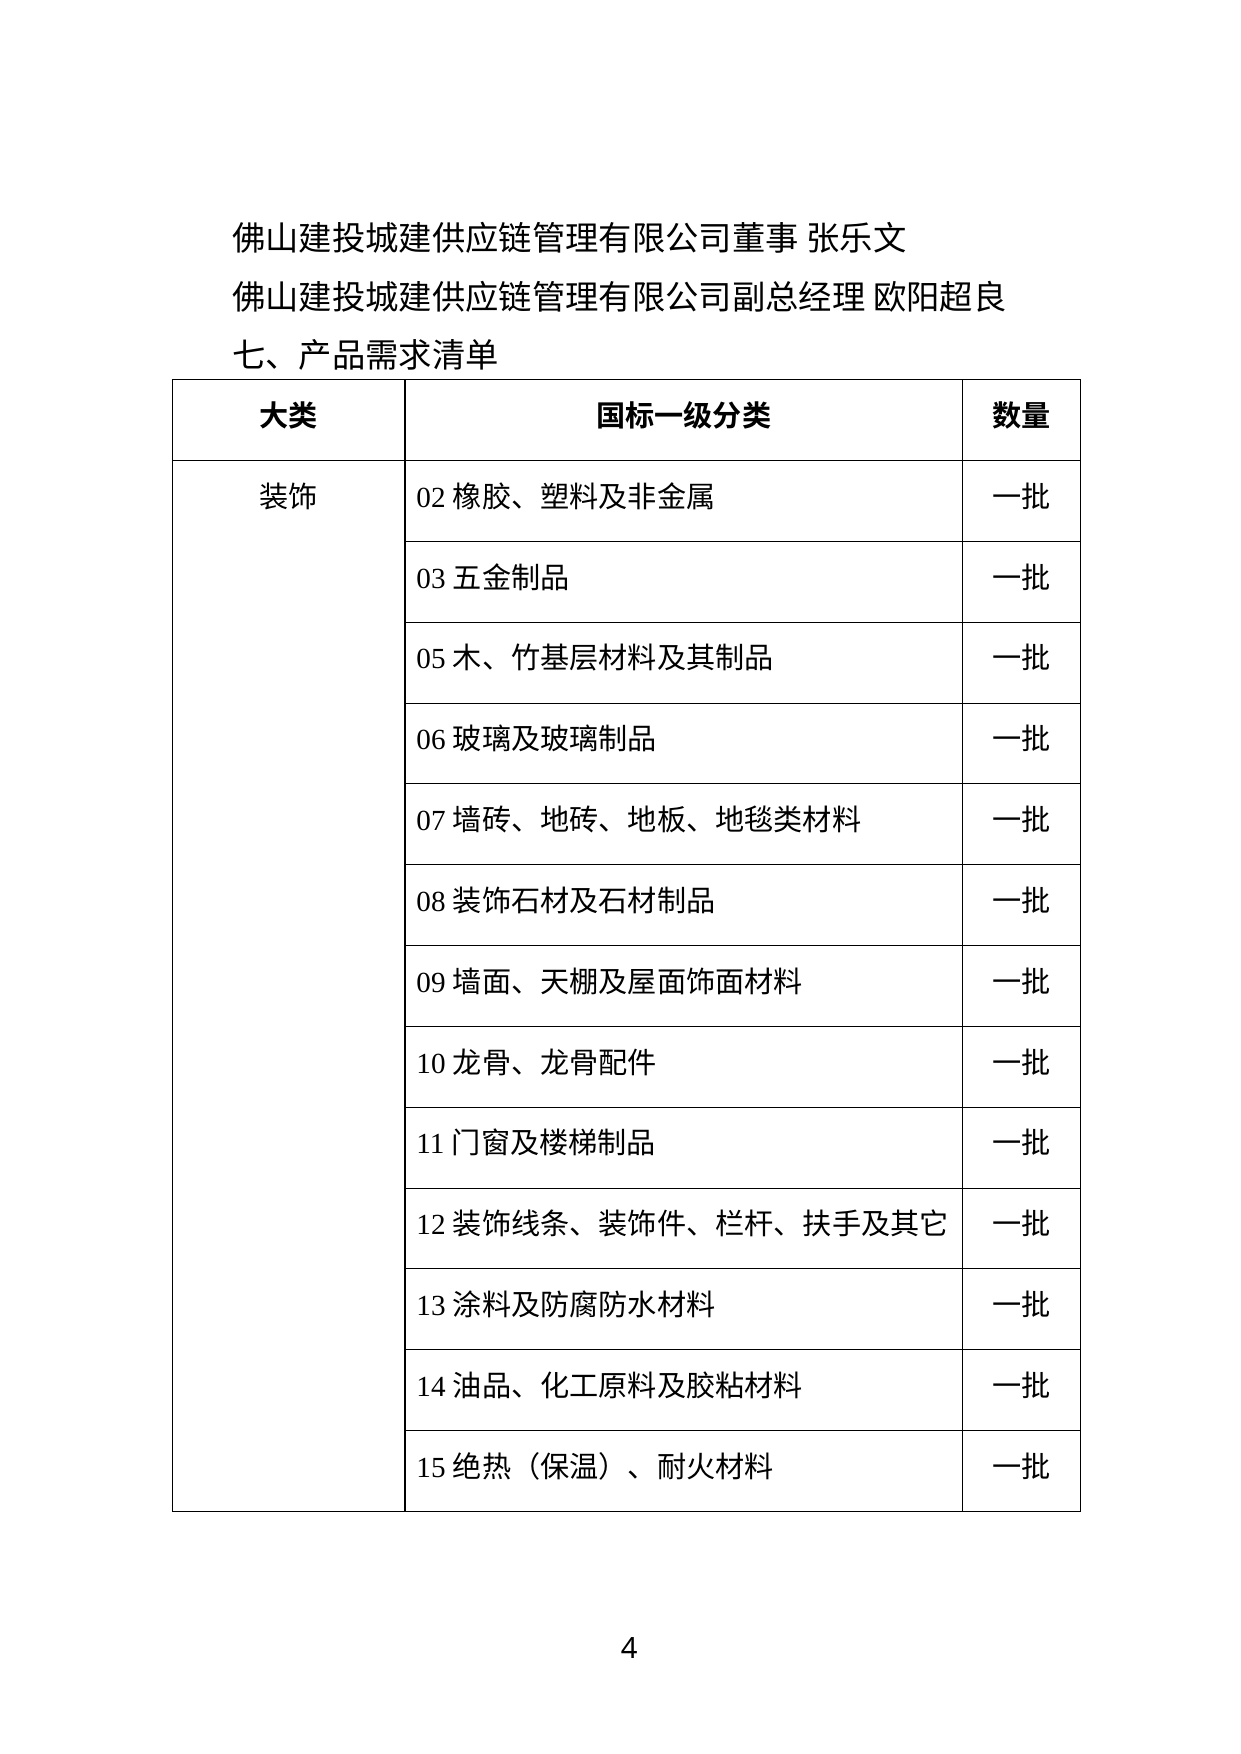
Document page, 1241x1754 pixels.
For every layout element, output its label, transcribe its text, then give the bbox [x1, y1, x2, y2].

table_cell 15 绝热（保温）、耐火材料 [406, 1431, 962, 1511]
table_cell 10 龙骨、龙骨配件 [406, 1027, 962, 1107]
table_cell 一批 [963, 946, 1080, 1026]
table_cell 一批 [963, 461, 1080, 541]
table_cell 05 木、竹基层材料及其制品 [406, 623, 962, 702]
table_header 国标一级分类 [406, 380, 962, 460]
table_cell 06 玻璃及玻璃制品 [406, 704, 962, 783]
text 佛山建投城建供应链管理有限公司董事 张乐文 [165, 204, 1087, 262]
table_cell 一批 [963, 704, 1080, 783]
table_cell 13 涂料及防腐防水材料 [406, 1269, 962, 1349]
table_cell 一批 [963, 1027, 1080, 1107]
table_cell 一批 [963, 1189, 1080, 1268]
table_cell 08 装饰石材及石材制品 [406, 865, 962, 945]
table_cell 一批 [963, 784, 1080, 864]
table_cell 一批 [963, 542, 1080, 622]
table_cell 07 墙砖、地砖、地板、地毯类材料 [406, 784, 962, 864]
table_cell 一批 [963, 865, 1080, 945]
table_cell 03 五金制品 [406, 542, 962, 622]
table_cell 09 墙面、天棚及屋面饰面材料 [406, 946, 962, 1026]
table_cell 一批 [963, 1350, 1080, 1430]
table_header 数量 [963, 380, 1080, 460]
table_cell 一批 [963, 1108, 1080, 1187]
table_cell 02 橡胶、塑料及非金属 [406, 461, 962, 541]
table_cell 14 油品、化工原料及胶粘材料 [406, 1350, 962, 1430]
table_cell 11 门窗及楼梯制品 [406, 1108, 962, 1187]
table_cell 一批 [963, 1431, 1080, 1511]
text 佛山建投城建供应链管理有限公司副总经理 欧阳超良 [165, 262, 1087, 321]
text 七、产品需求清单 [165, 321, 1087, 379]
table_cell 一批 [963, 623, 1080, 702]
table_cell 一批 [963, 1269, 1080, 1349]
table_cell 12 装饰线条、装饰件、栏杆、扶手及其它 [406, 1189, 962, 1268]
table_header 大类 [173, 380, 404, 460]
table_cell 装饰 [173, 461, 404, 1511]
